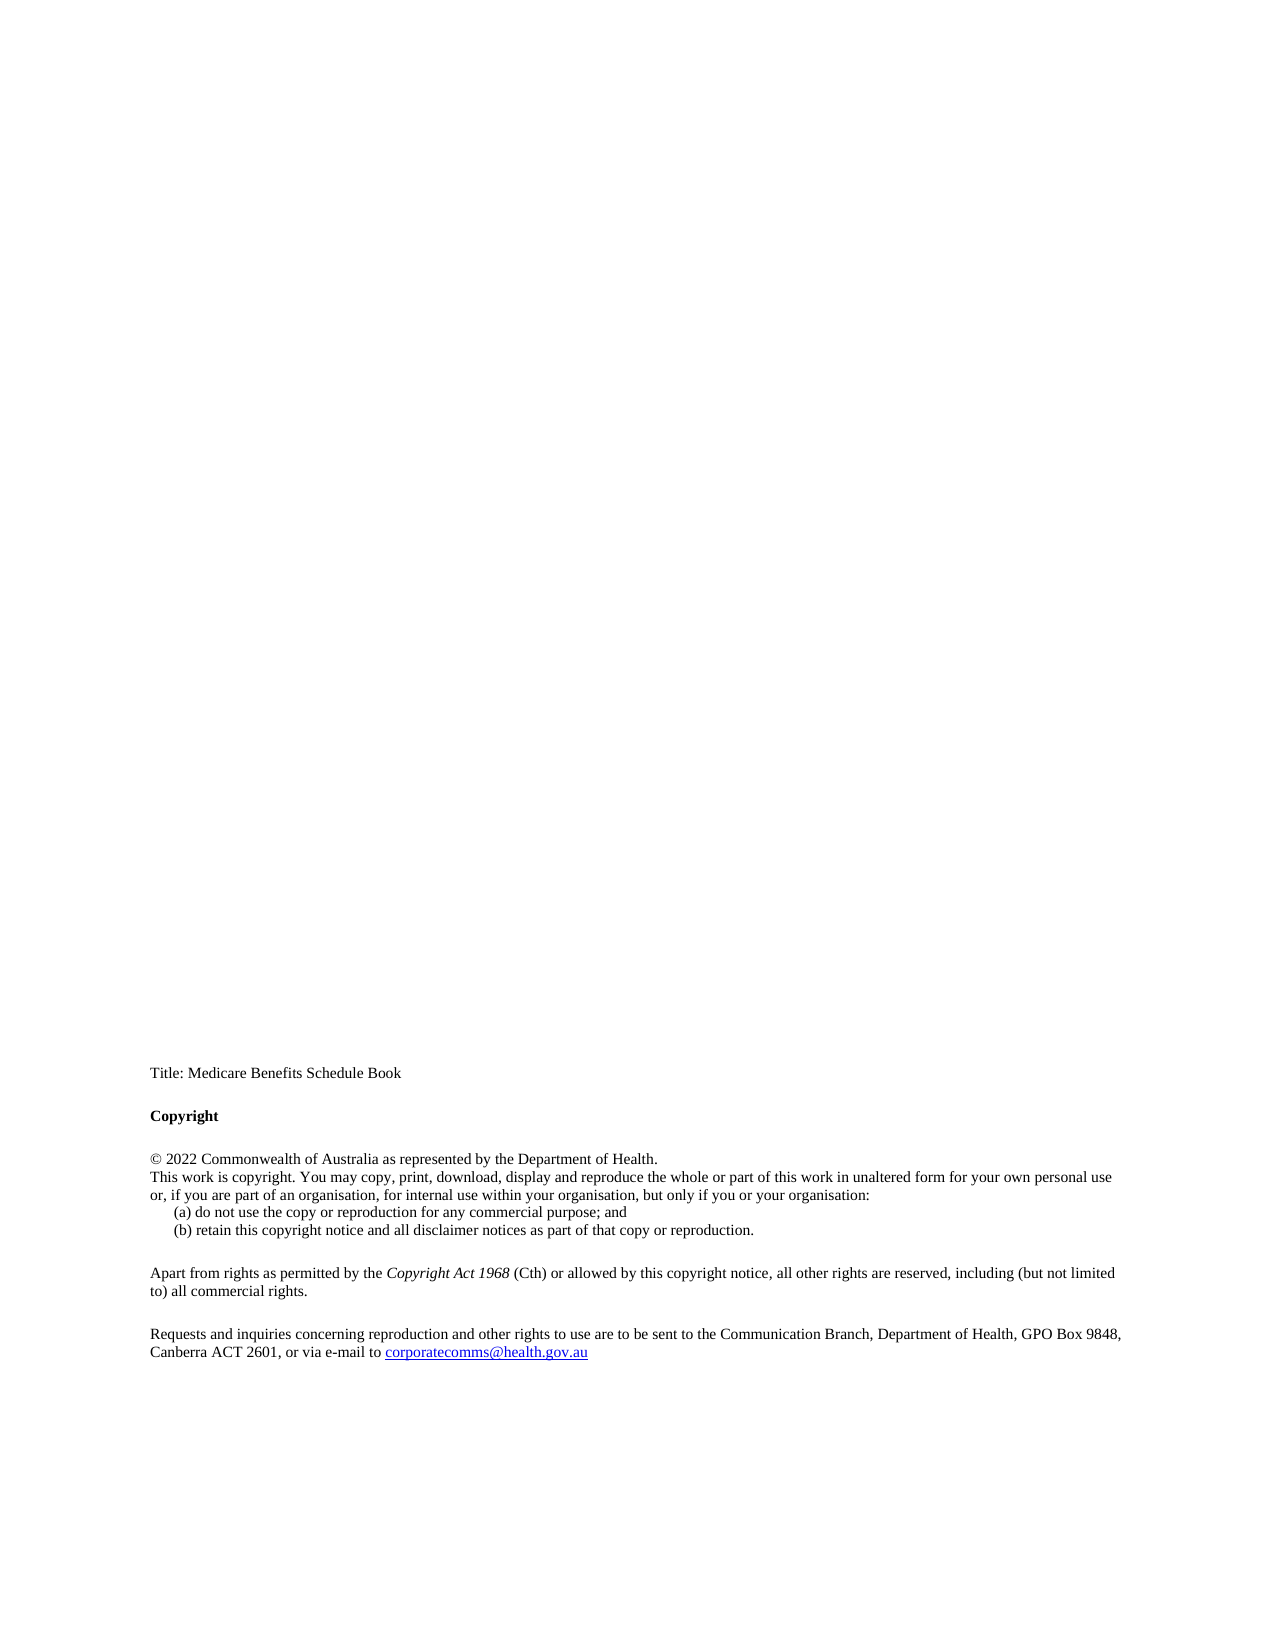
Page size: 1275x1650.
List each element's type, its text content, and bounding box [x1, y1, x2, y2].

text Copyright [150, 1107, 1125, 1124]
text Title: Medicare Benefits Schedule Book [150, 1064, 1125, 1082]
text Requests and inquiries concerning reproduction and other rights to use are to be sent to the Communication Branch, Department of Health, GPO Box 9848, Canberra ACT 2601, or via e-mail to corporatecomms@health.gov.au [150, 1325, 1125, 1361]
text © 2022 Commonwealth of Australia as represented by the Department of Health. [150, 1149, 1125, 1167]
text This work is copyright. You may copy, print, download, display and reproduce the whole or part of this work in unaltered form for your own personal use or, if you are part of an organisation, for internal use within your organisation, but only if you or your organisation: [150, 1167, 1125, 1203]
text (b) retain this copyright notice and all disclaimer notices as part of that copy or reproduction. [150, 1221, 1125, 1239]
text Apart from rights as permitted by the Copyright Act 1968 (Cth) or allowed by this copyright notice, all other rights are reserved, including (but not limited to) all commercial rights. [150, 1264, 1125, 1300]
text (a) do not use the copy or reproduction for any commercial purpose; and [150, 1203, 1125, 1221]
